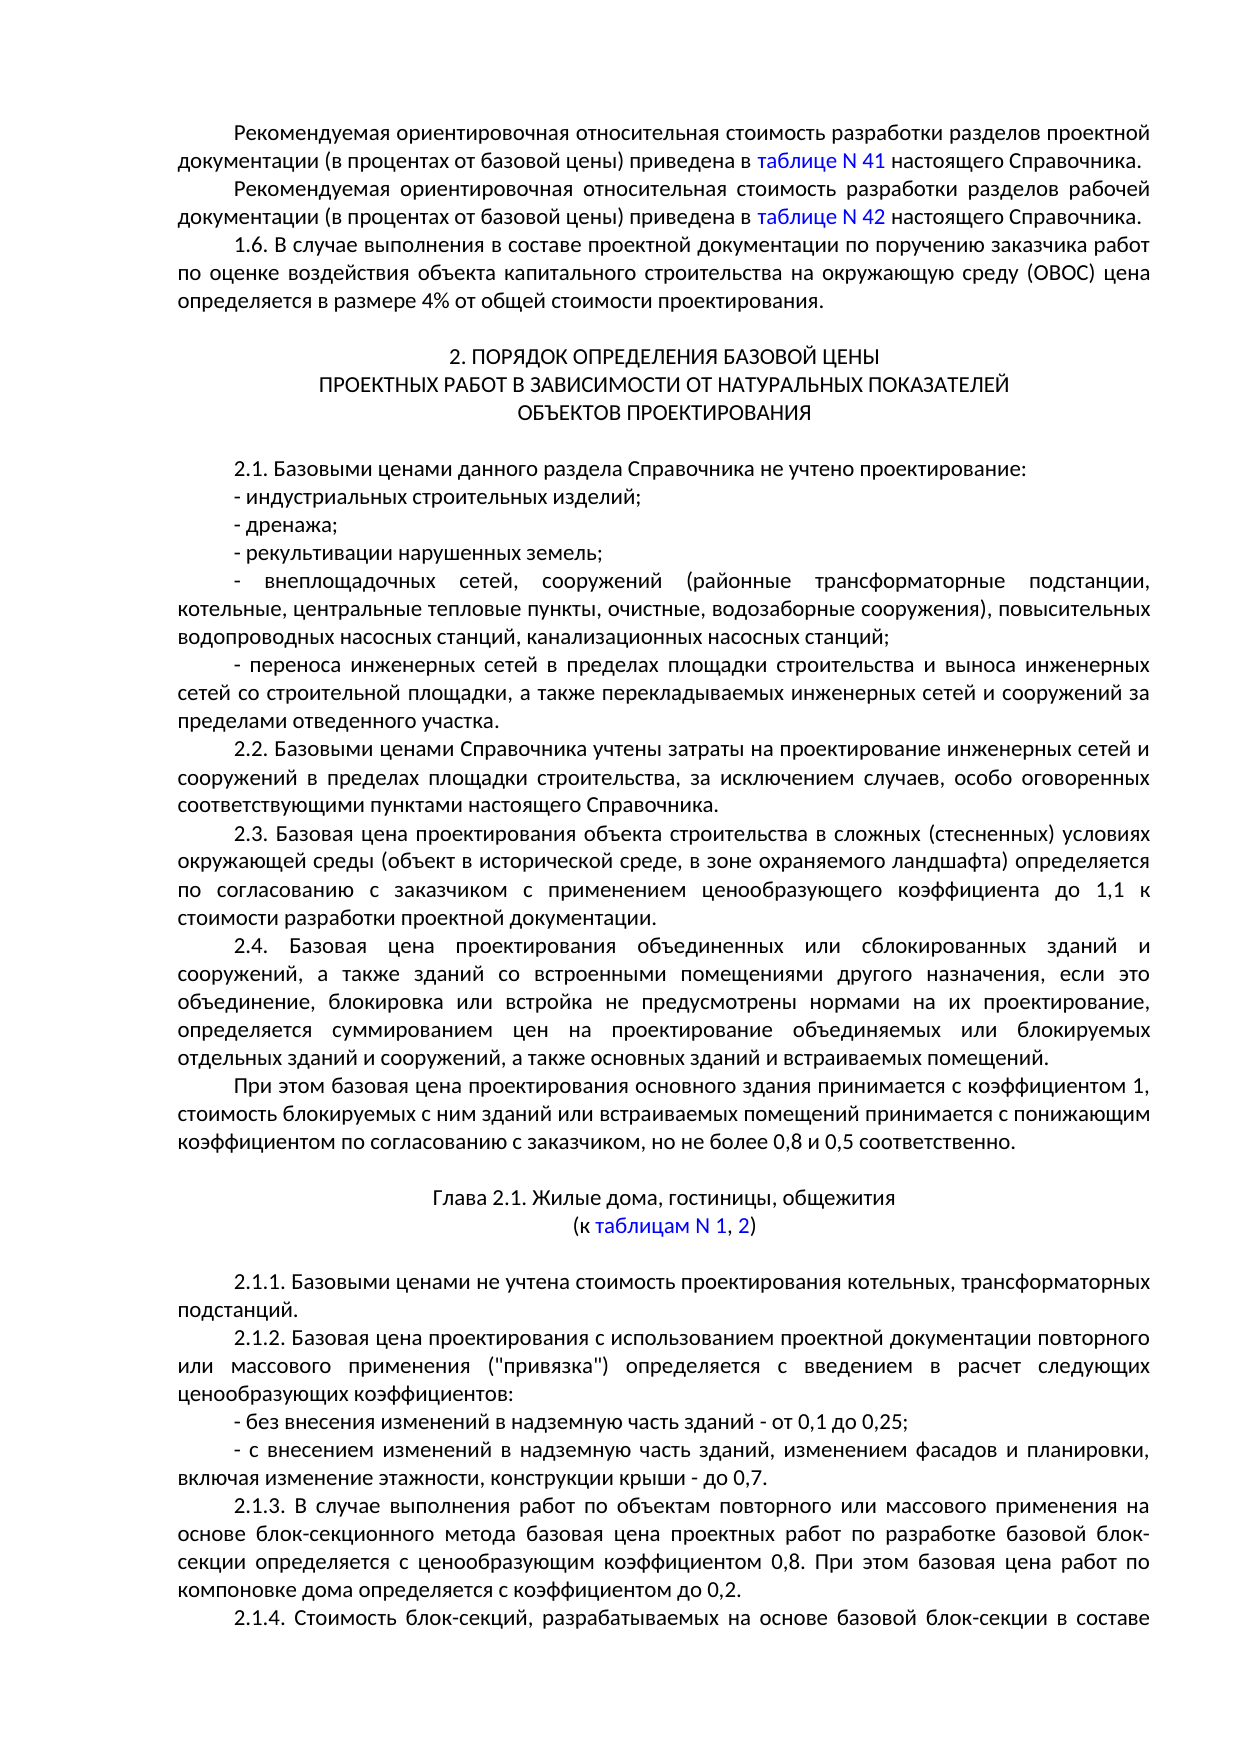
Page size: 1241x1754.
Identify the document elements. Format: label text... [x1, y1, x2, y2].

text Глава 2.1. Жилые дома, гостиницы, общежития [177, 1183, 1152, 1211]
text ОБЪЕКТОВ ПРОЕКТИРОВАНИЯ [177, 398, 1152, 426]
text При этом базовая цена проектирования основного здания принимается с коэффициентом 1, стоимость блокируемых с ним зданий или встраиваемых помещений принимается с понижающим коэффициентом по согласованию с заказчиком, но не более 0,8 и 0,5 соответственно. [177, 1071, 1152, 1155]
text - переноса инженерных сетей в пределах площадки строительства и выноса инженерных сетей со строительной площадки, а также перекладываемых инженерных сетей и сооружений за пределами отведенного участка. [177, 651, 1152, 734]
text ПРОЕКТНЫХ РАБОТ В ЗАВИСИМОСТИ ОТ НАТУРАЛЬНЫХ ПОКАЗАТЕЛЕЙ [177, 370, 1152, 398]
text 2.1.1. Базовыми ценами не учтена стоимость проектирования котельных, трансформаторных подстанций. [177, 1267, 1152, 1323]
text 2.1.3. В случае выполнения работ по объектам повторного или массового применения на основе блок-секционного метода базовая цена проектных работ по разработке базовой блок-секции определяется с ценообразующим коэффициентом 0,8. При этом базовая цена работ по компоновке дома определяется с коэффициентом до 0,2. [177, 1491, 1152, 1603]
text 2.1. Базовыми ценами данного раздела Справочника не учтено проектирование: [177, 454, 1152, 482]
text - рекультивации нарушенных земель; [177, 538, 1152, 566]
text 2.3. Базовая цена проектирования объекта строительства в сложных (стесненных) условиях окружающей среды (объект в исторической среде, в зоне охраняемого ландшафта) определяется по согласованию с заказчиком с применением ценообразующего коэффициента до 1,1 к стоимости разработки проектной документации. [177, 819, 1152, 931]
text - без внесения изменений в надземную часть зданий - от 0,1 до 0,25; [177, 1407, 1152, 1435]
text 2.2. Базовыми ценами Справочника учтены затраты на проектирование инженерных сетей и сооружений в пределах площадки строительства, за исключением случаев, особо оговоренных соответствующими пунктами настоящего Справочника. [177, 734, 1152, 819]
text (к таблицам N 1, 2) [177, 1211, 1152, 1239]
text 1.6. В случае выполнения в составе проектной документации по поручению заказчика работ по оценке воздействия объекта капитального строительства на окружающую среду (ОВОС) цена определяется в размере 4% от общей стоимости проектирования. [177, 230, 1152, 314]
text - дренажа; [177, 510, 1152, 538]
text - внеплощадочных сетей, сооружений (районные трансформаторные подстанции, котельные, центральные тепловые пункты, очистные, водозаборные сооружения), повысительных водопроводных насосных станций, канализационных насосных станций; [177, 566, 1152, 651]
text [177, 1603, 1152, 1631]
text - индустриальных строительных изделий; [177, 482, 1152, 510]
text 2.1.2. Базовая цена проектирования с использованием проектной документации повторного или массового применения ("привязка") определяется с введением в расчет следующих ценообразующих коэффициентов: [177, 1323, 1152, 1407]
text - с внесением изменений в надземную часть зданий, изменением фасадов и планировки, включая изменение этажности, конструкции крыши - до 0,7. [177, 1435, 1152, 1491]
text Рекомендуемая ориентировочная относительная стоимость разработки разделов рабочей документации (в процентах от базовой цены) приведена в таблице N 42 настоящего Справочника. [177, 174, 1152, 230]
text 2. ПОРЯДОК ОПРЕДЕЛЕНИЯ БАЗОВОЙ ЦЕНЫ [177, 342, 1152, 370]
text 2.4. Базовая цена проектирования объединенных или сблокированных зданий и сооружений, а также зданий со встроенными помещениями другого назначения, если это объединение, блокировка или встройка не предусмотрены нормами на их проектирование, определяется суммированием цен на проектирование объединяемых или блокируемых отдельных зданий и сооружений, а также основных зданий и встраиваемых помещений. [177, 931, 1152, 1071]
text Рекомендуемая ориентировочная относительная стоимость разработки разделов проектной документации (в процентах от базовой цены) приведена в таблице N 41 настоящего Справочника. [177, 118, 1152, 174]
